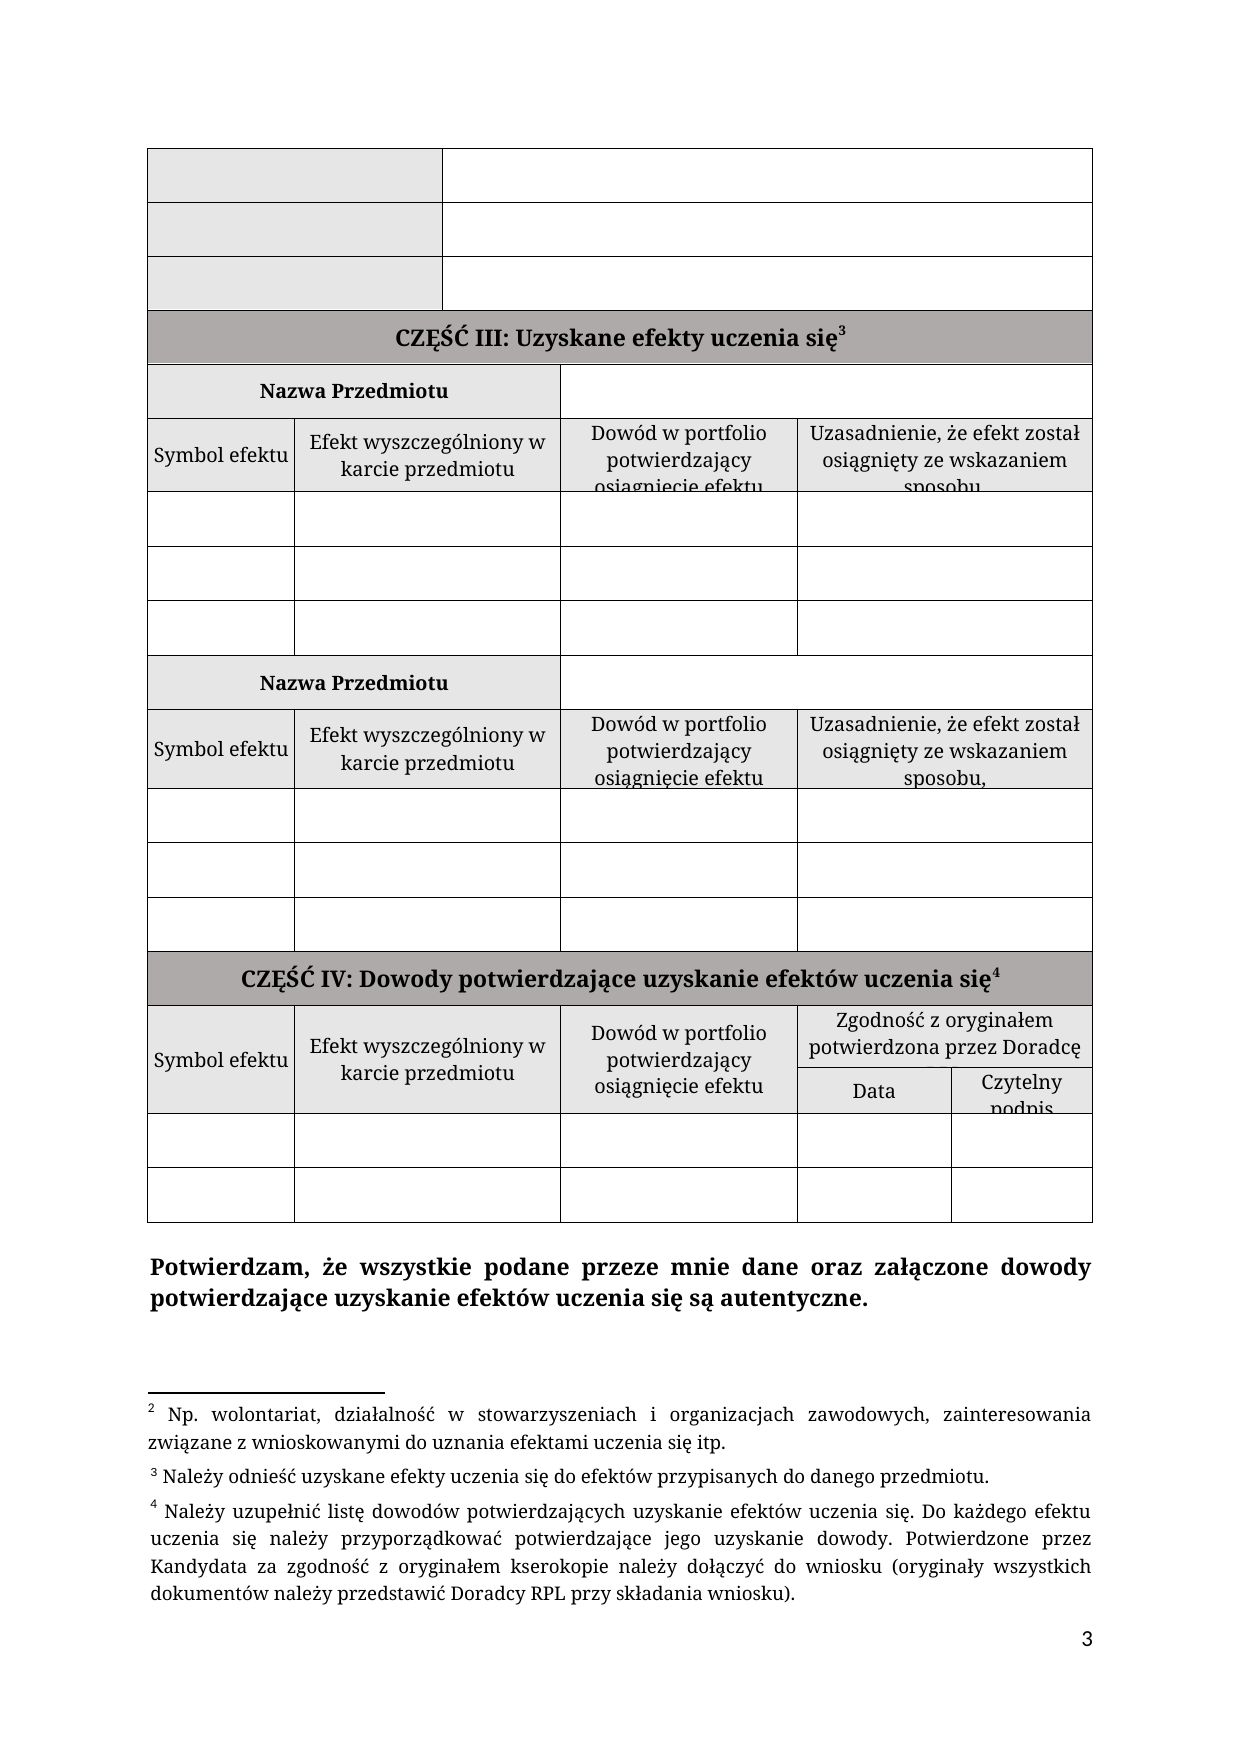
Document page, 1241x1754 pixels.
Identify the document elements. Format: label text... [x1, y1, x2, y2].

table_cell Symbol efektu [148, 1006, 294, 1113]
text Potwierdzam, że wszystkie podane przeze mnie dane oraz załączone dowody potwierdzające uzyskanie efektów uczenia się są autentyczne. [150, 1251, 1092, 1313]
table_cell [148, 149, 442, 202]
table_cell Symbol efektu [148, 419, 294, 491]
table_cell [561, 843, 797, 897]
table_cell Nazwa Przedmiotu [148, 365, 560, 418]
table_cell [798, 547, 1092, 600]
table_cell [798, 1114, 951, 1167]
table_cell Nazwa Przedmiotu [148, 656, 560, 709]
table_cell [561, 601, 797, 654]
table_cell [561, 898, 797, 951]
table_cell [798, 789, 1092, 842]
table_cell Uzasadnienie, że efekt został osiągnięty ze wskazaniem sposobu, w jaki to nastąpiło [798, 419, 1092, 491]
table_cell [798, 898, 1092, 951]
table_cell [148, 492, 294, 546]
table_cell [798, 492, 1092, 546]
table_cell [561, 656, 1092, 709]
table_cell Efekt wyszczególniony w karcie przedmiotu [295, 710, 560, 788]
table_cell [295, 1114, 560, 1167]
table_cell Dowód w portfolio potwierdzający osiągnięcie efektu [561, 710, 797, 788]
table_cell Uzasadnienie, że efekt został osiągnięty ze wskazaniem sposobu, w jaki to nastąpiło [798, 710, 1092, 788]
table_cell [952, 1168, 1092, 1222]
table_cell [798, 843, 1092, 897]
table_cell [561, 1168, 797, 1222]
table_cell [295, 843, 560, 897]
table_cell [295, 492, 560, 546]
table_cell [561, 547, 797, 600]
table_cell Efekt wyszczególniony w karcie przedmiotu [295, 419, 560, 491]
table_cell [148, 789, 294, 842]
table_cell [443, 203, 1092, 256]
table_cell [295, 601, 560, 654]
table_cell [295, 789, 560, 842]
table_cell [148, 1168, 294, 1222]
table_cell Efekt wyszczególniony w karcie przedmiotu [295, 1006, 560, 1113]
table_cell [148, 257, 442, 309]
table_cell Data [798, 1068, 951, 1113]
table_cell CZĘŚĆ III: Uzyskane efekty uczenia się [148, 311, 1092, 363]
table_cell [952, 1114, 1092, 1167]
table_cell [561, 365, 1092, 418]
table_cell [295, 898, 560, 951]
table_cell [148, 898, 294, 951]
table_cell [148, 601, 294, 654]
table_cell [295, 1168, 560, 1222]
table_cell [443, 149, 1092, 202]
table_cell Zgodność z oryginałem potwierdzona przez Doradcę RPL [798, 1006, 1092, 1067]
table_cell [148, 1114, 294, 1167]
table_cell Czytelny podpis [952, 1068, 1092, 1113]
table_cell [561, 492, 797, 546]
table_cell [148, 843, 294, 897]
table_cell [443, 257, 1092, 309]
table_cell CZĘŚĆ IV: Dowody potwierdzające uzyskanie efektów uczenia się [148, 952, 1092, 1005]
table_cell [148, 203, 442, 256]
table_cell [798, 601, 1092, 654]
table_cell Dowód w portfolio potwierdzający osiągnięcie efektu [561, 1006, 797, 1113]
table_cell [561, 789, 797, 842]
table_cell Symbol efektu [148, 710, 294, 788]
table_cell Dowód w portfolio potwierdzający osiągnięcie efektu [561, 419, 797, 491]
table_cell [561, 1114, 797, 1167]
table_cell [798, 1168, 951, 1222]
table_cell [295, 547, 560, 600]
table_cell [148, 547, 294, 600]
